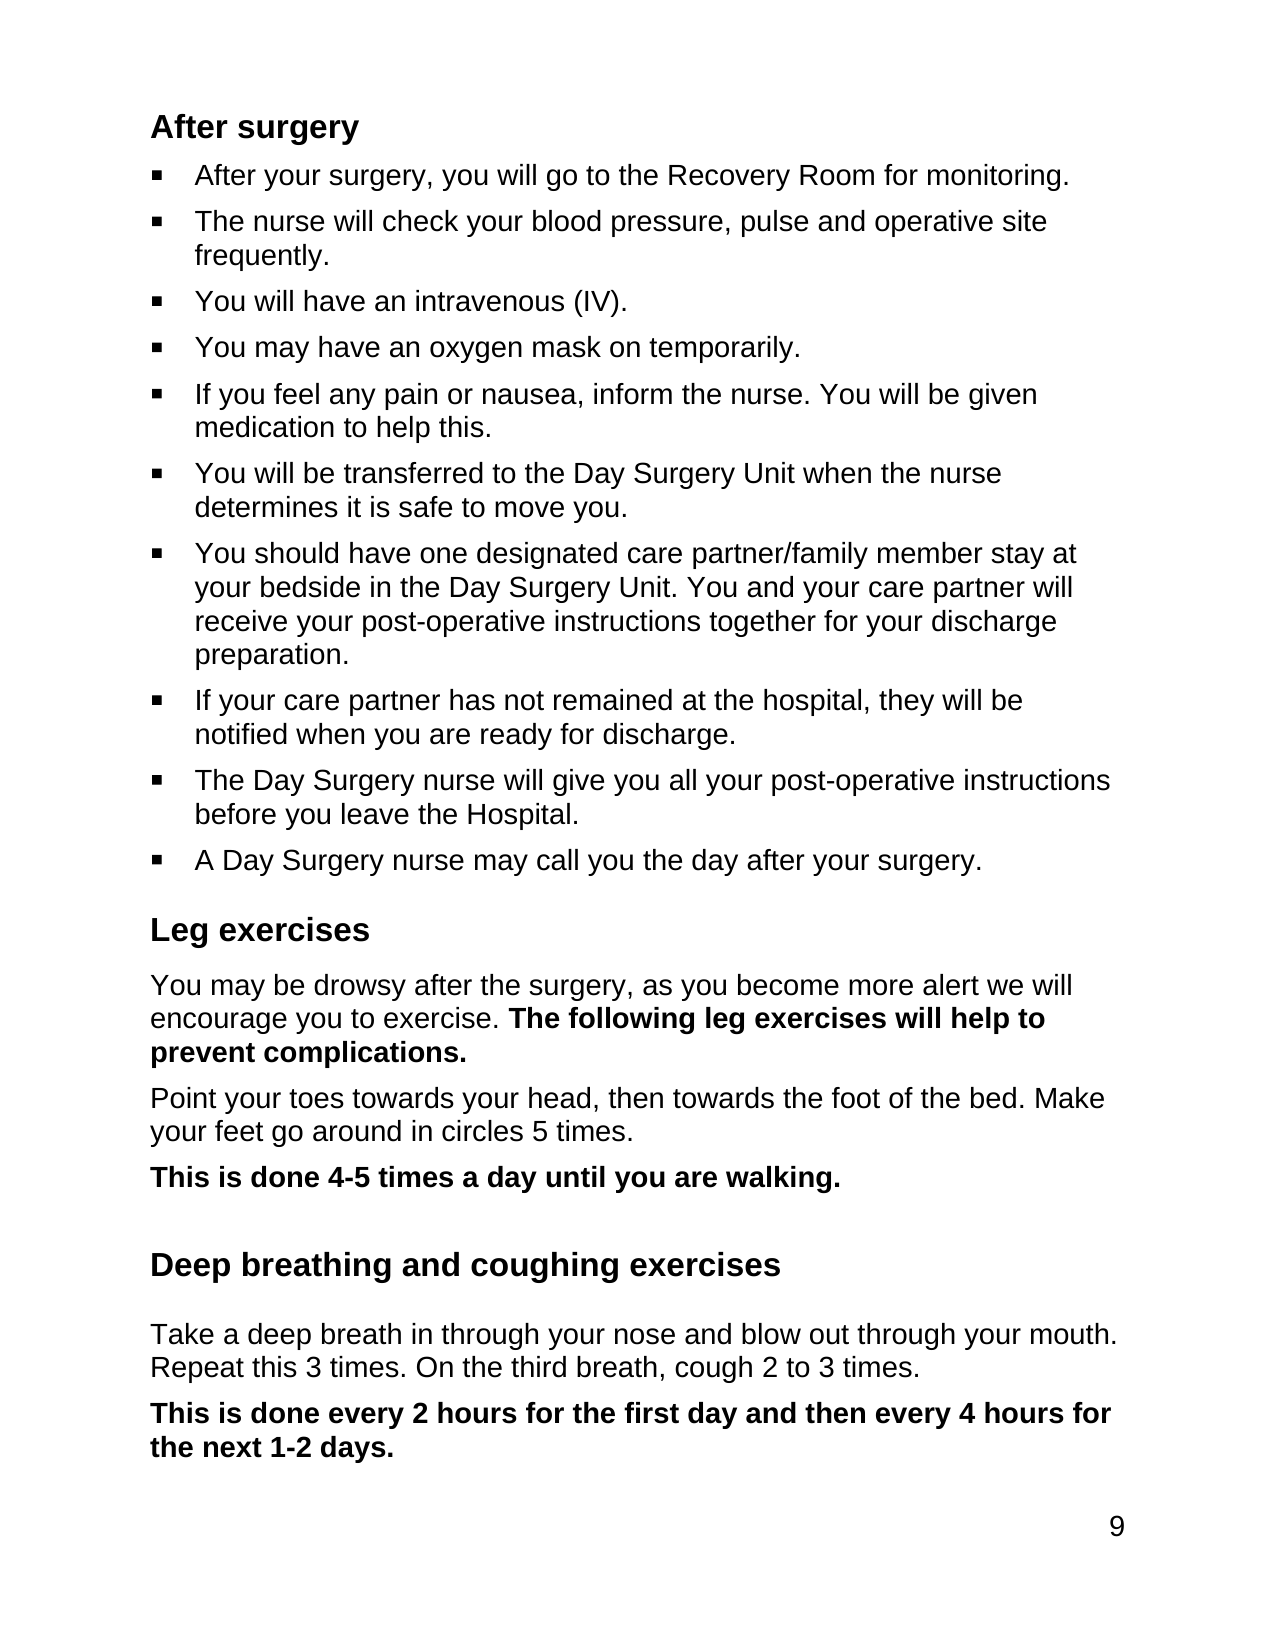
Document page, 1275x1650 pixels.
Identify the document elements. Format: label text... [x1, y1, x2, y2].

subtitle Leg exercises [150, 910, 1125, 948]
text This is done every 2 hours for the first day and then every 4 hours for the next 1-2 days. [150, 1396, 1125, 1463]
list The Day Surgery nurse will give you all your post-operative instructions before you leave the Hospital. [150, 763, 1125, 830]
list If your care partner has not remained at the hospital, they will be notified when you are ready for discharge. [150, 683, 1125, 751]
list You may have an oxygen mask on temporarily. [150, 331, 1125, 364]
list A Day Surgery nurse may call you the day after your surgery. [150, 843, 1125, 877]
list You should have one designated care partner/family member stay at your bedside in the Day Surgery Unit. You and your care partner will receive your post-operative instructions together for your discharge preparation. [150, 536, 1125, 671]
text This is done 4-5 times a day until you are walking. [150, 1160, 1125, 1194]
text Point your toes towards your head, then towards the foot of the bed. Make your feet go around in circles 5 times. [150, 1081, 1125, 1148]
list After your surgery, you will go to the Recovery Room for monitoring. [150, 158, 1125, 192]
list The nurse will check your blood pressure, pulse and operative site frequently. [150, 204, 1125, 272]
subtitle After surgery [150, 107, 1125, 146]
text You may be drowsy after the surgery, as you become more alert we will encourage you to exercise. The following leg exercises will help to prevent complications. [150, 968, 1125, 1068]
list You will have an intravenous (IV). [150, 284, 1125, 318]
text Take a deep breath in through your nose and blow out through your mouth. Repeat this 3 times. On the third breath, cough 2 to 3 times. [150, 1317, 1125, 1384]
subtitle Deep breathing and coughing exercises [150, 1245, 1125, 1283]
list If you feel any pain or nausea, inform the nurse. You will be given medication to help this. [150, 377, 1125, 444]
list You will be transferred to the Day Surgery Unit when the nurse determines it is safe to move you. [150, 457, 1125, 524]
